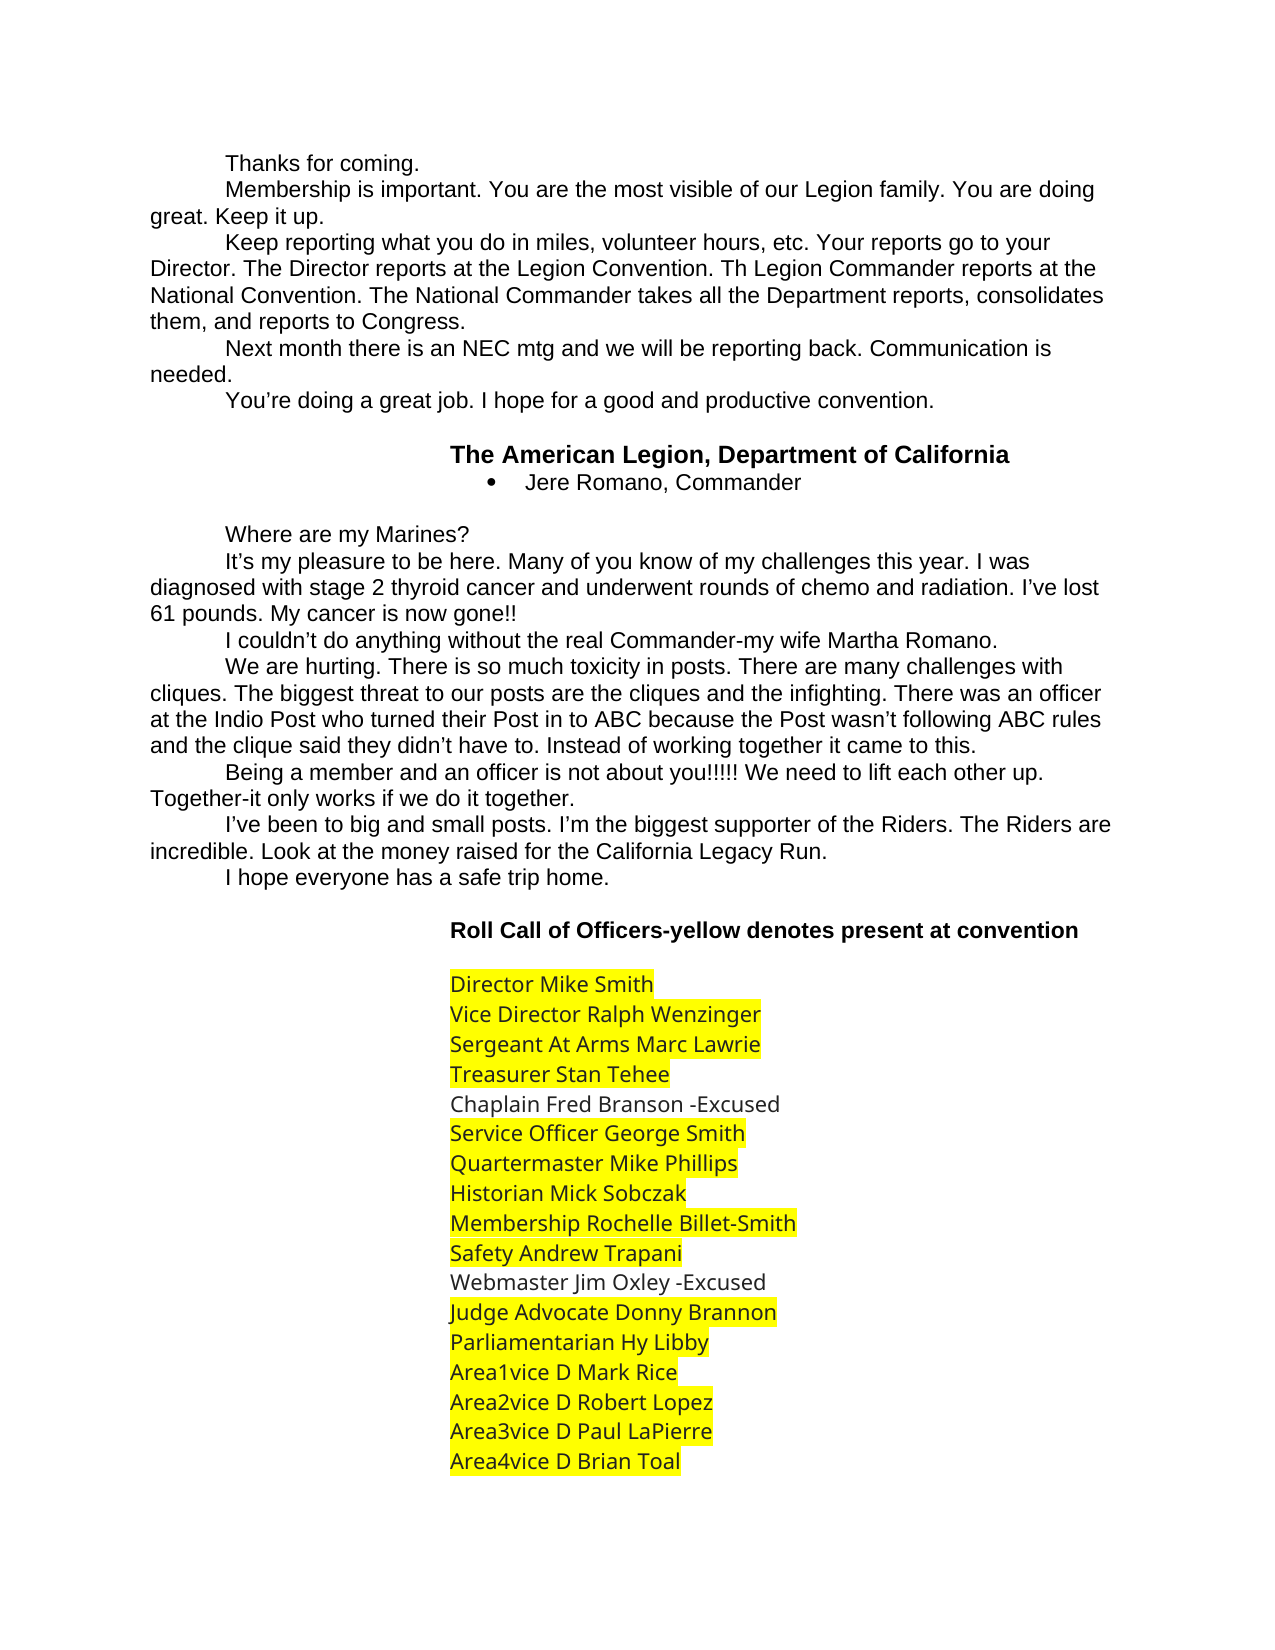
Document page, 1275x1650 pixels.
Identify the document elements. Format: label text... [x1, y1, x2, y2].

text Where are my Marines? [150, 521, 1125, 548]
text Membership is important. You are the most visible of our Legion family. You are doing great. Keep it up. [150, 176, 1125, 229]
text Next month there is an NEC mtg and we will be reporting back. Communication is needed. [150, 334, 1125, 387]
text Roll Call of Officers-yellow denotes present at convention [450, 917, 1125, 943]
text Keep reporting what you do in miles, volunteer hours, etc. Your reports go to your Director. The Director reports at the Legion Convention. Th Legion Commander reports at the National Convention. The National Commander takes all the Department reports, consolidates them, and reports to Congress. [150, 229, 1125, 334]
text It’s my pleasure to be here. Many of you know of my challenges this year. I was diagnosed with stage 2 thyroid cancer and underwent rounds of chemo and radiation. I’ve lost 61 pounds. My cancer is now gone!! [150, 548, 1125, 627]
text I’ve been to big and small posts. I’m the biggest supporter of the Riders. The Riders are incredible. Look at the money raised for the California Legacy Run. [150, 811, 1125, 864]
list Jere Romano, Commander [487, 469, 1125, 495]
text Thanks for coming. [150, 150, 1125, 176]
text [450, 1059, 1125, 1476]
text I hope everyone has a safe trip home. [150, 864, 1125, 890]
text Director Mike Smith Vice Director Ralph Wenzinger Sergeant At Arms Marc Lawrie [654, 969, 1125, 1059]
text I couldn’t do anything without the real Commander-my wife Martha Romano. [150, 627, 1125, 653]
text You’re doing a great job. I hope for a good and productive convention. [150, 387, 1125, 413]
text The American Legion, Department of California [375, 440, 1125, 469]
text We are hurting. There is so much toxicity in posts. There are many challenges with cliques. The biggest threat to our posts are the cliques and the infighting. There was an officer at the Indio Post who turned their Post in to ABC because the Post wasn’t following ABC rules and the clique said they didn’t have to. Instead of working together it came to this. [150, 653, 1125, 758]
text Being a member and an officer is not about you!!!!! We need to lift each other up. Together-it only works if we do it together. [150, 758, 1125, 811]
